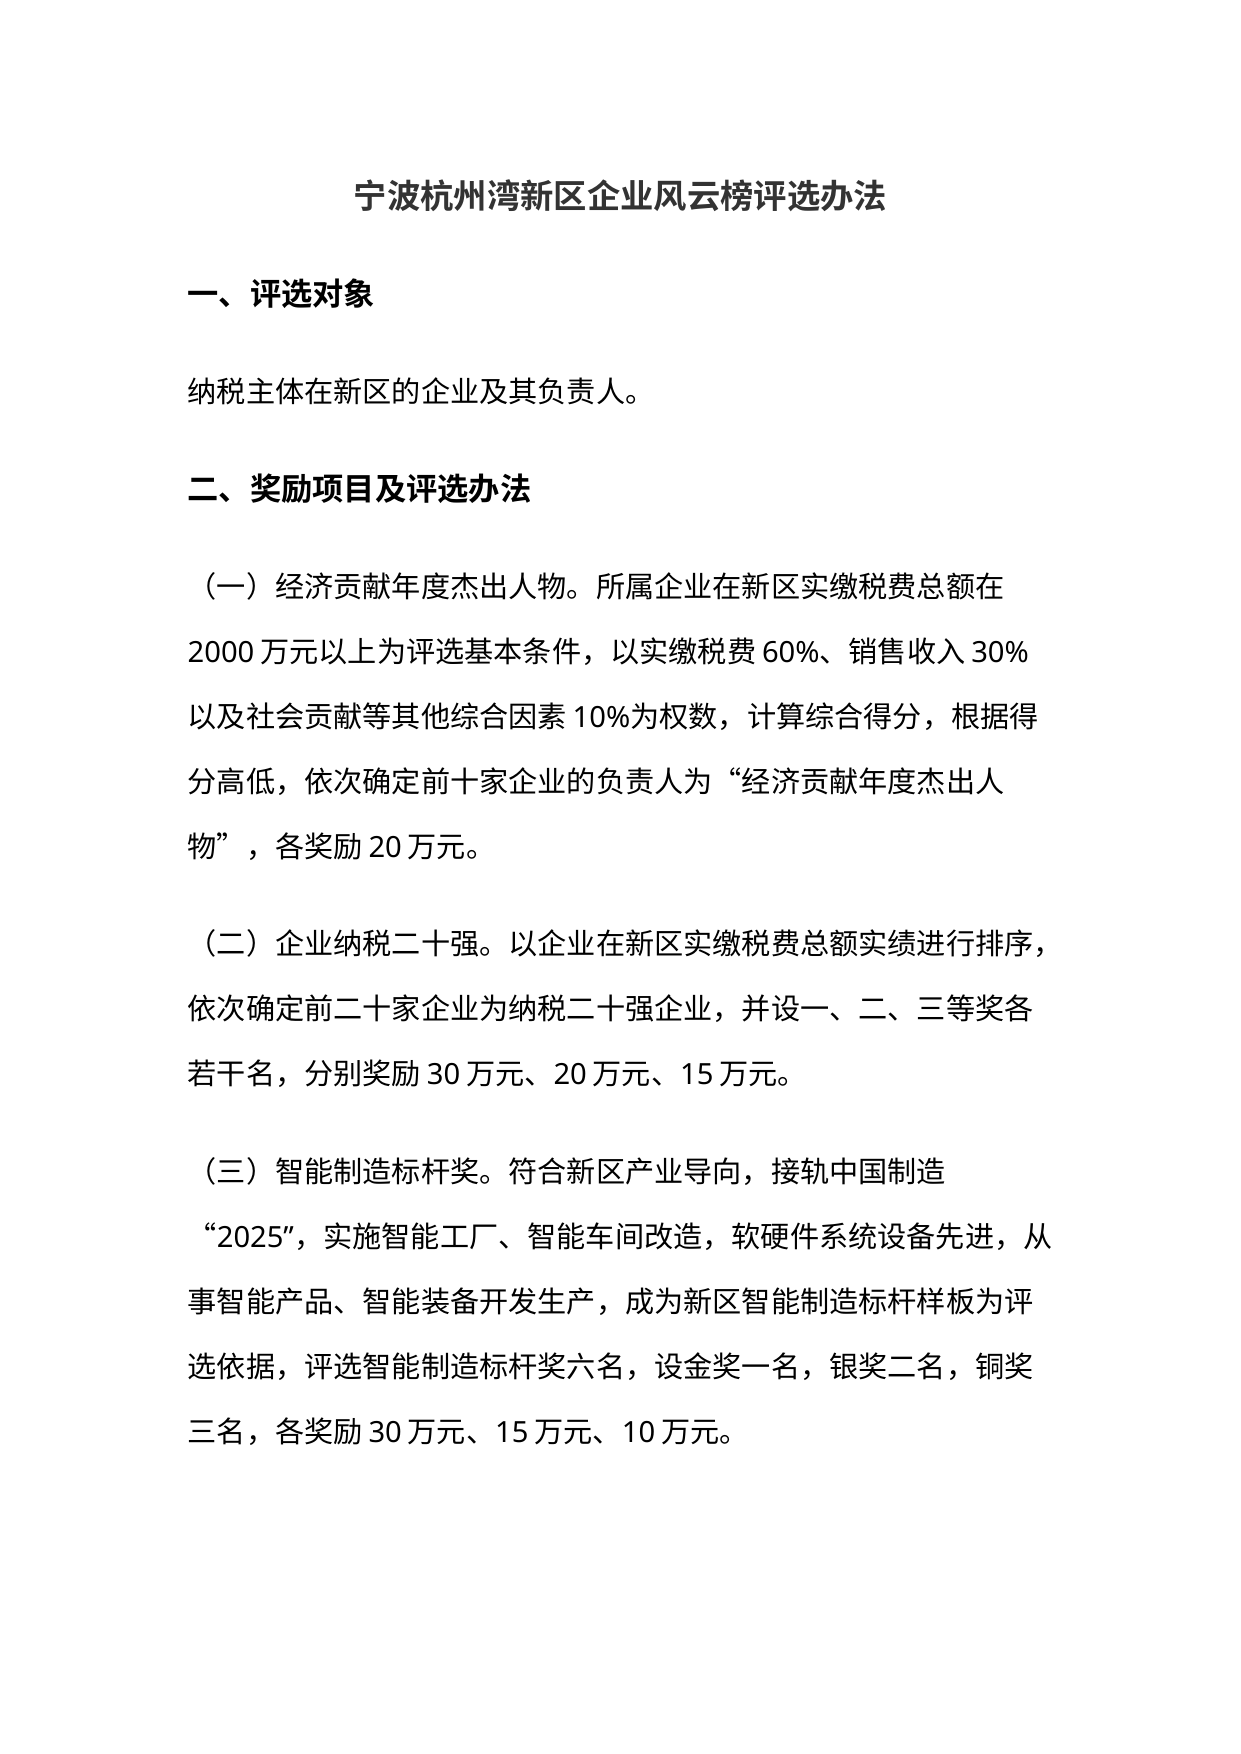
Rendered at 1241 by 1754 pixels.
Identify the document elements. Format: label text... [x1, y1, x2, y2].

text （一）经济贡献年度杰出人物。所属企业在新区实缴税费总额在2000万元以上为评选基本条件，以实缴税费60%、销售收入30%以及社会贡献等其他综合因素10%为权数，计算综合得分，根据得分高低，依次确定前十家企业的负责人为“经济贡献年度杰出人物”，各奖励20万元。 [187, 552, 1053, 877]
text 一、评选对象 [187, 259, 1053, 324]
text 纳税主体在新区的企业及其负责人。 [187, 357, 1053, 422]
text 宁波杭州湾新区企业风云榜评选办法 [187, 162, 1053, 227]
text 二、奖励项目及评选办法 [187, 454, 1053, 519]
text （二）企业纳税二十强。以企业在新区实缴税费总额实绩进行排序，依次确定前二十家企业为纳税二十强企业，并设一、二、三等奖各若干名，分别奖励30万元、20万元、15万元。 [187, 909, 1053, 1104]
text （三）智能制造标杆奖。符合新区产业导向，接轨中国制造“2025”，实施智能工厂、智能车间改造，软硬件系统设备先进，从事智能产品、智能装备开发生产，成为新区智能制造标杆样板为评选依据，评选智能制造标杆奖六名，设金奖一名，银奖二名，铜奖三名，各奖励30万元、15万元、10万元。 [187, 1137, 1053, 1462]
